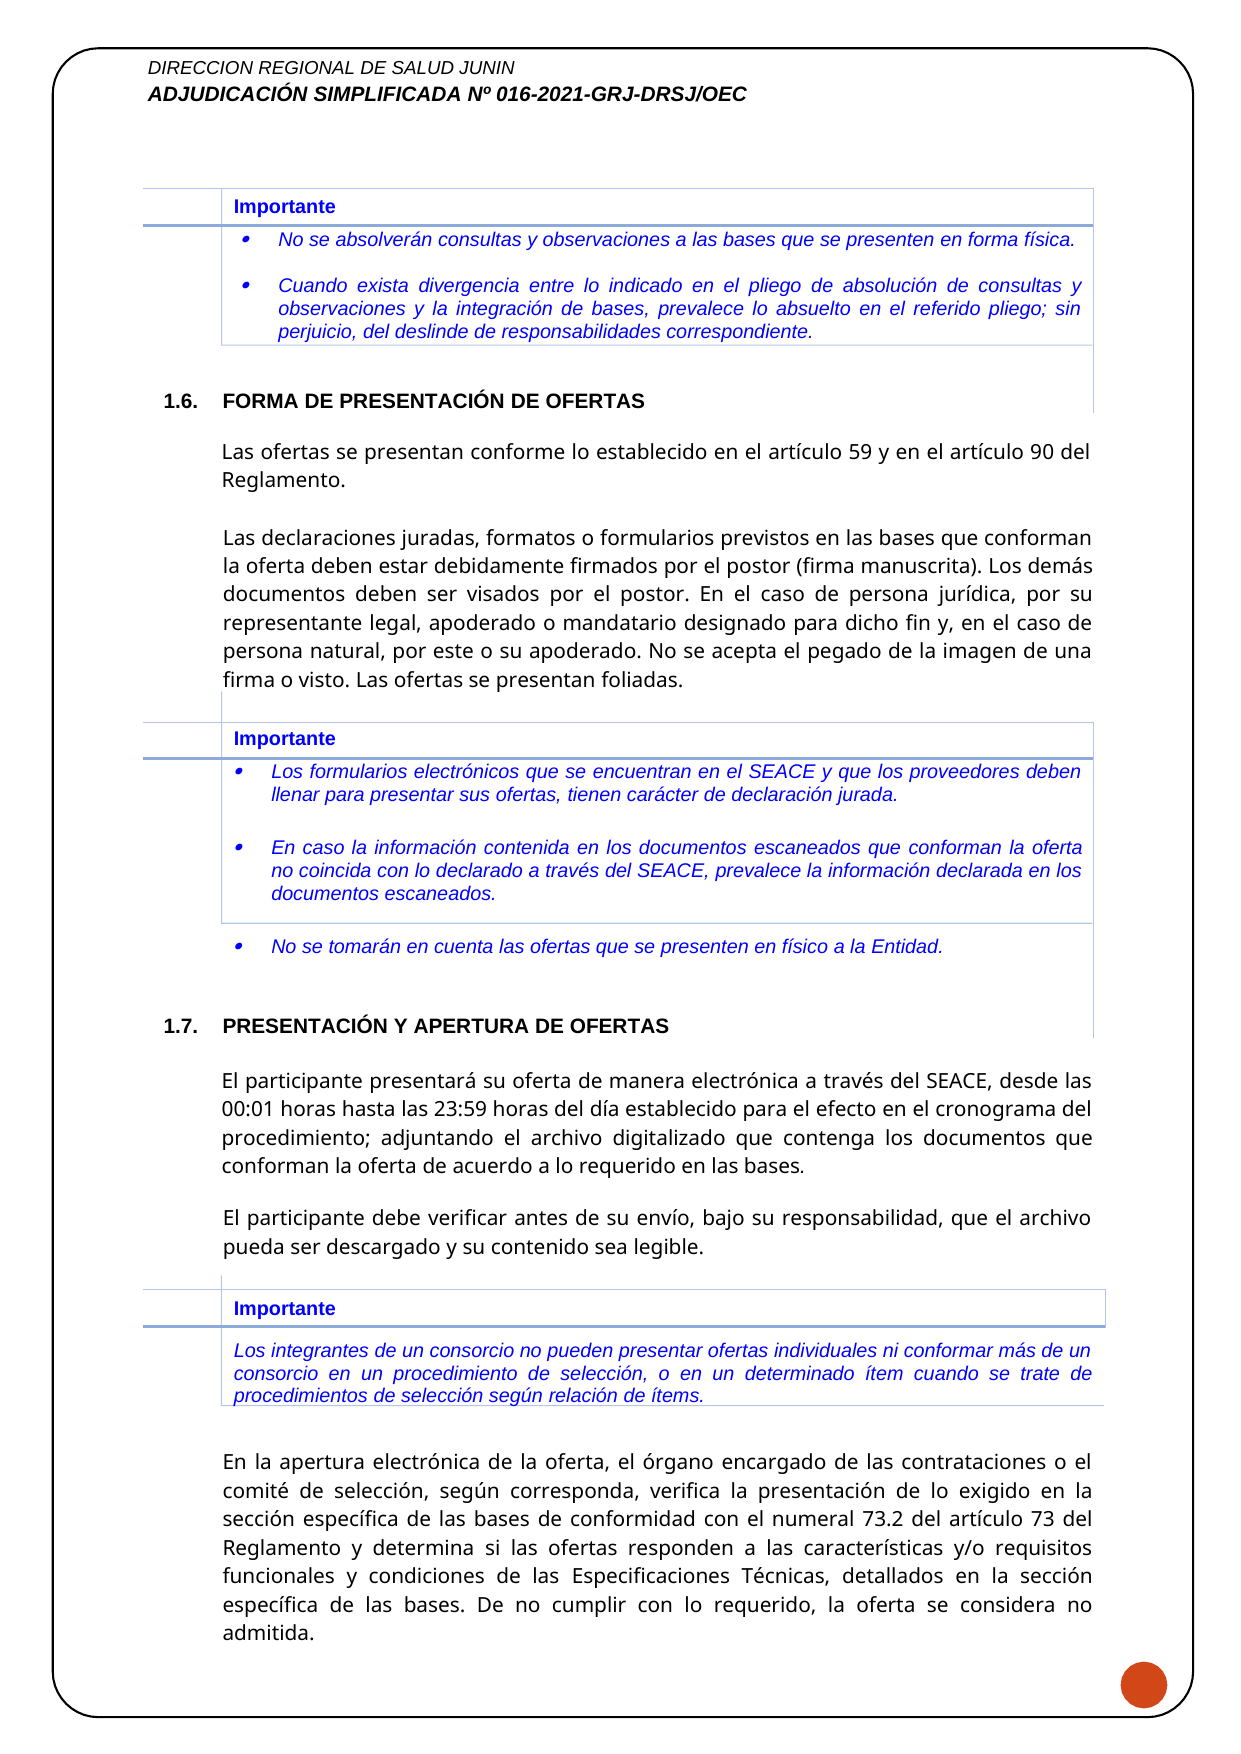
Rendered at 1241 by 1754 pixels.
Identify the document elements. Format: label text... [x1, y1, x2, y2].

text Las declaraciones juradas, formatos o formularios previstos en las bases que conforman la oferta deben estar debidamente firmados por el postor (firma manuscrita). Los demás documentos deben ser visados por el postor. En el caso de persona jurídica, por su representante legal, apoderado o mandatario designado para dicho fin y, en el caso de persona natural, por este o su apoderado. No se acepta el pegado de la imagen de una firma o visto. Las ofertas se presentan foliadas. [223, 523, 1093, 693]
text ADJUDICACIÓN SIMPLIFICADA Nº 016-2021-GRJ-DRSJ/OEC [148, 82, 1165, 106]
table_header Importante [143, 1290, 1105, 1325]
table_header Importante [143, 189, 1093, 224]
text El participante presentará su oferta de manera electrónica a través del SEACE, desde las 00:01 horas hasta las 23:59 horas del día establecido para el efecto en el cronograma del procedimiento; adjuntando el archivo digitalizado que contenga los documentos que conforman la oferta de acuerdo a lo requerido en las bases. [221, 1066, 1093, 1180]
text El participante debe verificar antes de su envío, bajo su responsabilidad, que el archivo pueda ser descargado y su contenido sea legible. [223, 1203, 1092, 1260]
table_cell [143, 1328, 1105, 1703]
text Las ofertas se presentan conforme lo establecido en el artículo 59 y en el artículo 90 del Reglamento. [221, 437, 1093, 494]
table_cell No se absolverán consultas y observaciones a las bases que se presenten en forma física. Cuando exista divergencia entre lo indicado en el pliego de absolución de consultas y observaciones y la integración de bases, prevalece lo absuelto en el referido pliego; sin perjuicio, del deslinde de responsabilidades correspondiente. 1.6. FORMA DE PRESENTACIÓN DE OFERTAS [143, 227, 1093, 413]
table_cell Los formularios electrónicos que se encuentran en el SEACE y que los proveedores deben llenar para presentar sus ofertas, tienen carácter de declaración jurada. En caso la información contenida en los documentos escaneados que conforman la oferta no coincida con lo declarado a través del SEACE, prevalece la información declarada en los documentos escaneados. No se tomarán en cuenta las ofertas que se presenten en físico a la Entidad. 1.7. PRESENTACIÓN Y APERTURA DE OFERTAS [143, 760, 1093, 1037]
text DIRECCION REGIONAL DE SALUD JUNIN [148, 57, 1165, 78]
table_header Importante [143, 723, 1093, 757]
